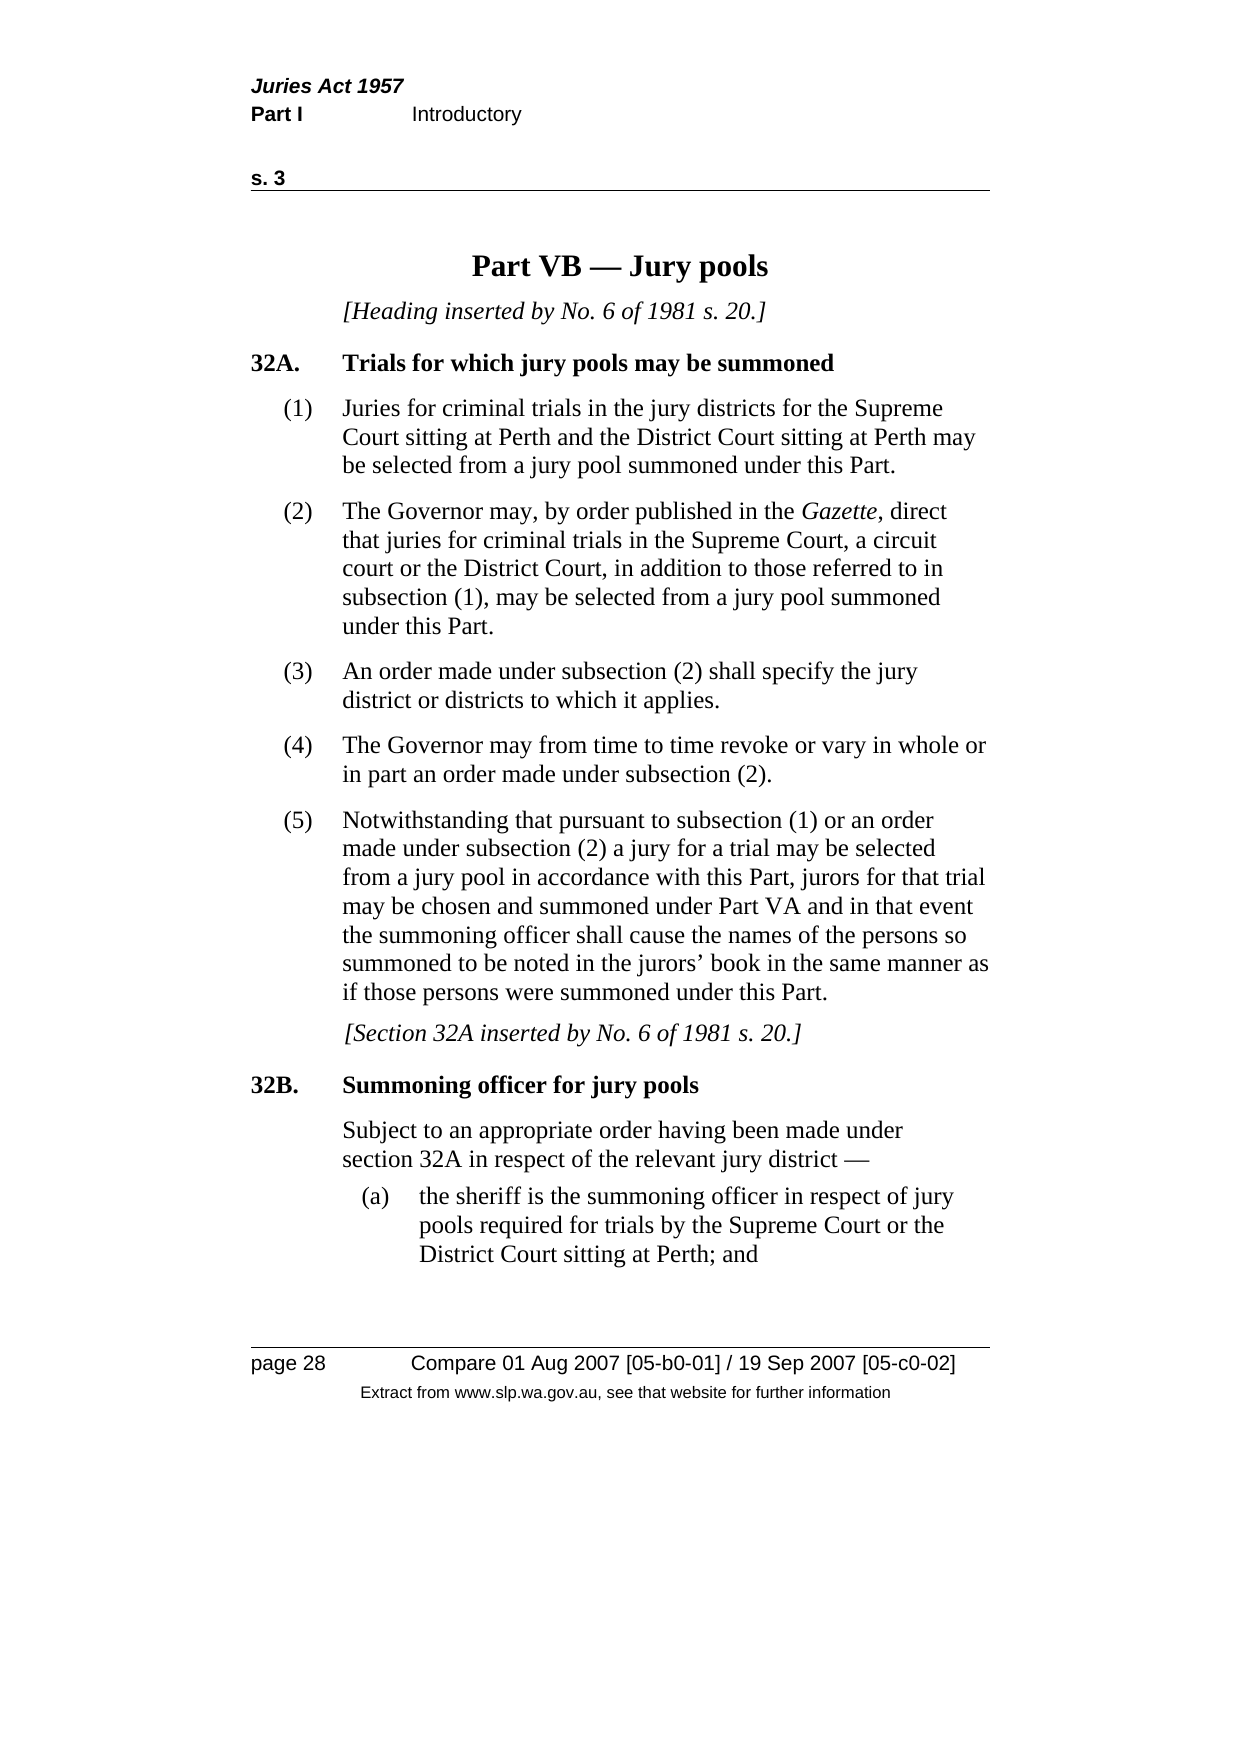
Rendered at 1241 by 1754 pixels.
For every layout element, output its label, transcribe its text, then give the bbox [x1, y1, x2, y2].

text (2) The Governor may, by order published in the Gazette, direct that juries for criminal trials in the Supreme Court, a circuit court or the District Court, in addition to those referred to in subsection (1), may be selected from a jury pool summoned under this Part. [251, 496, 990, 640]
text (5) Notwithstanding that pursuant to subsection (1) or an order made under subsection (2) a jury for a trial may be selected from a jury pool in accordance with this Part, jurors for that trial may be chosen and summoned under Part VA and in that event the summoning officer shall cause the names of the persons so summoned to be noted in the jurors’ book in the same manner as if those persons were summoned under this Part. [251, 805, 990, 1006]
text [Section 32A inserted by No. 6 of 1981 s. 20.] [251, 1018, 990, 1047]
subtitle 32B. Summoning officer for jury pools [251, 1070, 990, 1099]
text (a) the sheriff is the summoning officer in respect of jury pools required for trials by the Supreme Court or the District Court sitting at Perth; and [251, 1181, 990, 1268]
text Subject to an appropriate order having been made under section 32A in respect of the relevant jury district — [251, 1116, 990, 1173]
text (3) An order made under subsection (2) shall specify the jury district or districts to which it applies. [251, 656, 990, 714]
subtitle 32A. Trials for which jury pools may be summoned [251, 348, 990, 376]
text (1) Juries for criminal trials in the jury districts for the Supreme Court sitting at Perth and the District Court sitting at Perth may be selected from a jury pool summoned under this Part. [251, 393, 990, 479]
text (4) The Governor may from time to time revoke or vary in whole or in part an order made under subsection (2). [251, 731, 990, 788]
subtitle Part VB — Jury pools [251, 247, 990, 283]
subtitle [Heading inserted by No. 6 of 1981 s. 20.] [251, 296, 990, 325]
